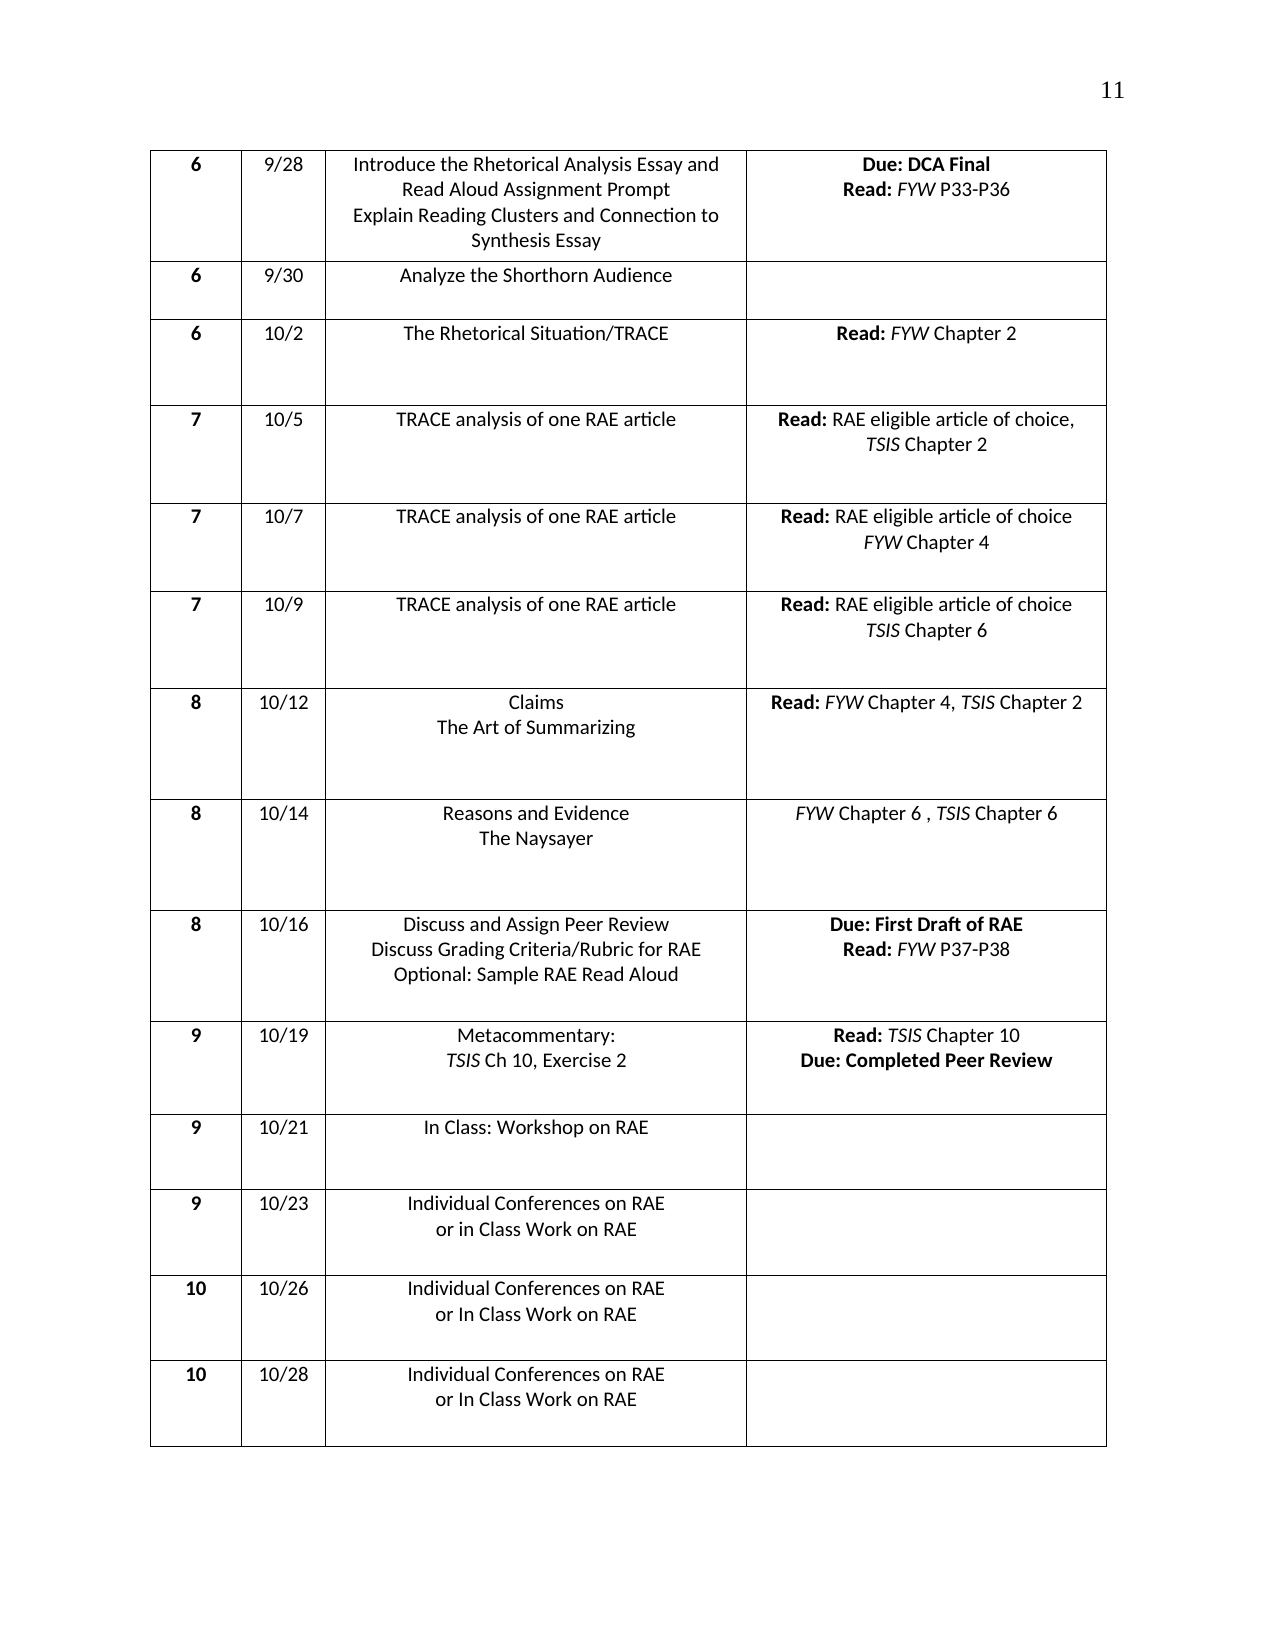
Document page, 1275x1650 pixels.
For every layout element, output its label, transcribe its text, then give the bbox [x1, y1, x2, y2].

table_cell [326, 1361, 746, 1446]
table_cell Introduce the Rhetorical Analysis Essay and Read Aloud Assignment Prompt Explain Reading Clusters and Connection to Synthesis Essay [326, 151, 746, 261]
table_cell Discuss and Assign Peer Review Discuss Grading Criteria/Rubric for RAE Optional: Sample RAE Read Aloud [326, 911, 746, 1021]
table_cell [747, 1361, 1106, 1446]
table_cell Read: FYW Chapter 4, TSIS Chapter 2 [747, 689, 1106, 799]
table_cell 10/16 [242, 911, 325, 1021]
table_cell Read: RAE eligible article of choice, TSIS Chapter 2 [747, 406, 1106, 502]
table_cell 10/21 [242, 1115, 325, 1189]
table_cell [326, 1276, 746, 1360]
table_cell Read: TSIS Chapter 10 Due: Completed Peer Review [747, 1022, 1106, 1113]
table_cell 7 [151, 406, 241, 502]
table_cell Read: FYW Chapter 2 [747, 320, 1106, 405]
table_cell 10/23 [242, 1190, 325, 1274]
table_cell Metacommentary: TSIS Ch 10, Exercise 2 [326, 1022, 746, 1113]
table_cell 10/19 [242, 1022, 325, 1113]
table_cell 9/30 [242, 262, 325, 319]
table_cell 10/2 [242, 320, 325, 405]
table_cell [747, 1276, 1106, 1360]
table_cell 6 [151, 151, 241, 261]
table_cell Analyze the Shorthorn Audience [326, 262, 746, 319]
table_cell Claims The Art of Summarizing [326, 689, 746, 799]
table_cell 10/5 [242, 406, 325, 502]
table_cell The Rhetorical Situation/TRACE [326, 320, 746, 405]
table_cell [747, 1115, 1106, 1189]
table_cell TRACE analysis of one RAE article [326, 406, 746, 502]
table_cell 7 [151, 592, 241, 688]
table_cell 10 [151, 1276, 241, 1360]
table_cell 10/9 [242, 592, 325, 688]
table_cell In Class: Workshop on RAE [326, 1115, 746, 1189]
table_cell 6 [151, 262, 241, 319]
table_cell [747, 1190, 1106, 1274]
table_cell Read: RAE eligible article of choice TSIS Chapter 6 [747, 592, 1106, 688]
table_cell 10/28 [242, 1361, 325, 1446]
table_cell 10 [151, 1361, 241, 1446]
table_cell 9/28 [242, 151, 325, 261]
table_cell FYW Chapter 6 , TSIS Chapter 6 [747, 800, 1106, 910]
table_cell 10/12 [242, 689, 325, 799]
table_cell Due: First Draft of RAE Read: FYW P37-P38 [747, 911, 1106, 1021]
table_cell 9 [151, 1190, 241, 1274]
table_cell Reasons and Evidence The Naysayer [326, 800, 746, 910]
table_cell Read: RAE eligible article of choice FYW Chapter 4 [747, 504, 1106, 591]
table_cell 10/14 [242, 800, 325, 910]
table_cell 8 [151, 911, 241, 1021]
table_cell 10/26 [242, 1276, 325, 1360]
table_cell [747, 262, 1106, 319]
table_cell 10/7 [242, 504, 325, 591]
table_cell 9 [151, 1115, 241, 1189]
table_cell 8 [151, 800, 241, 910]
table_cell Individual Conferences on RAE or in Class Work on RAE [326, 1190, 746, 1274]
table_cell Due: DCA Final Read: FYW P33-P36 [747, 151, 1106, 261]
table_cell TRACE analysis of one RAE article [326, 592, 746, 688]
table_cell 6 [151, 320, 241, 405]
table_cell 9 [151, 1022, 241, 1113]
table_cell 7 [151, 504, 241, 591]
table_cell 8 [151, 689, 241, 799]
table_cell TRACE analysis of one RAE article [326, 504, 746, 591]
